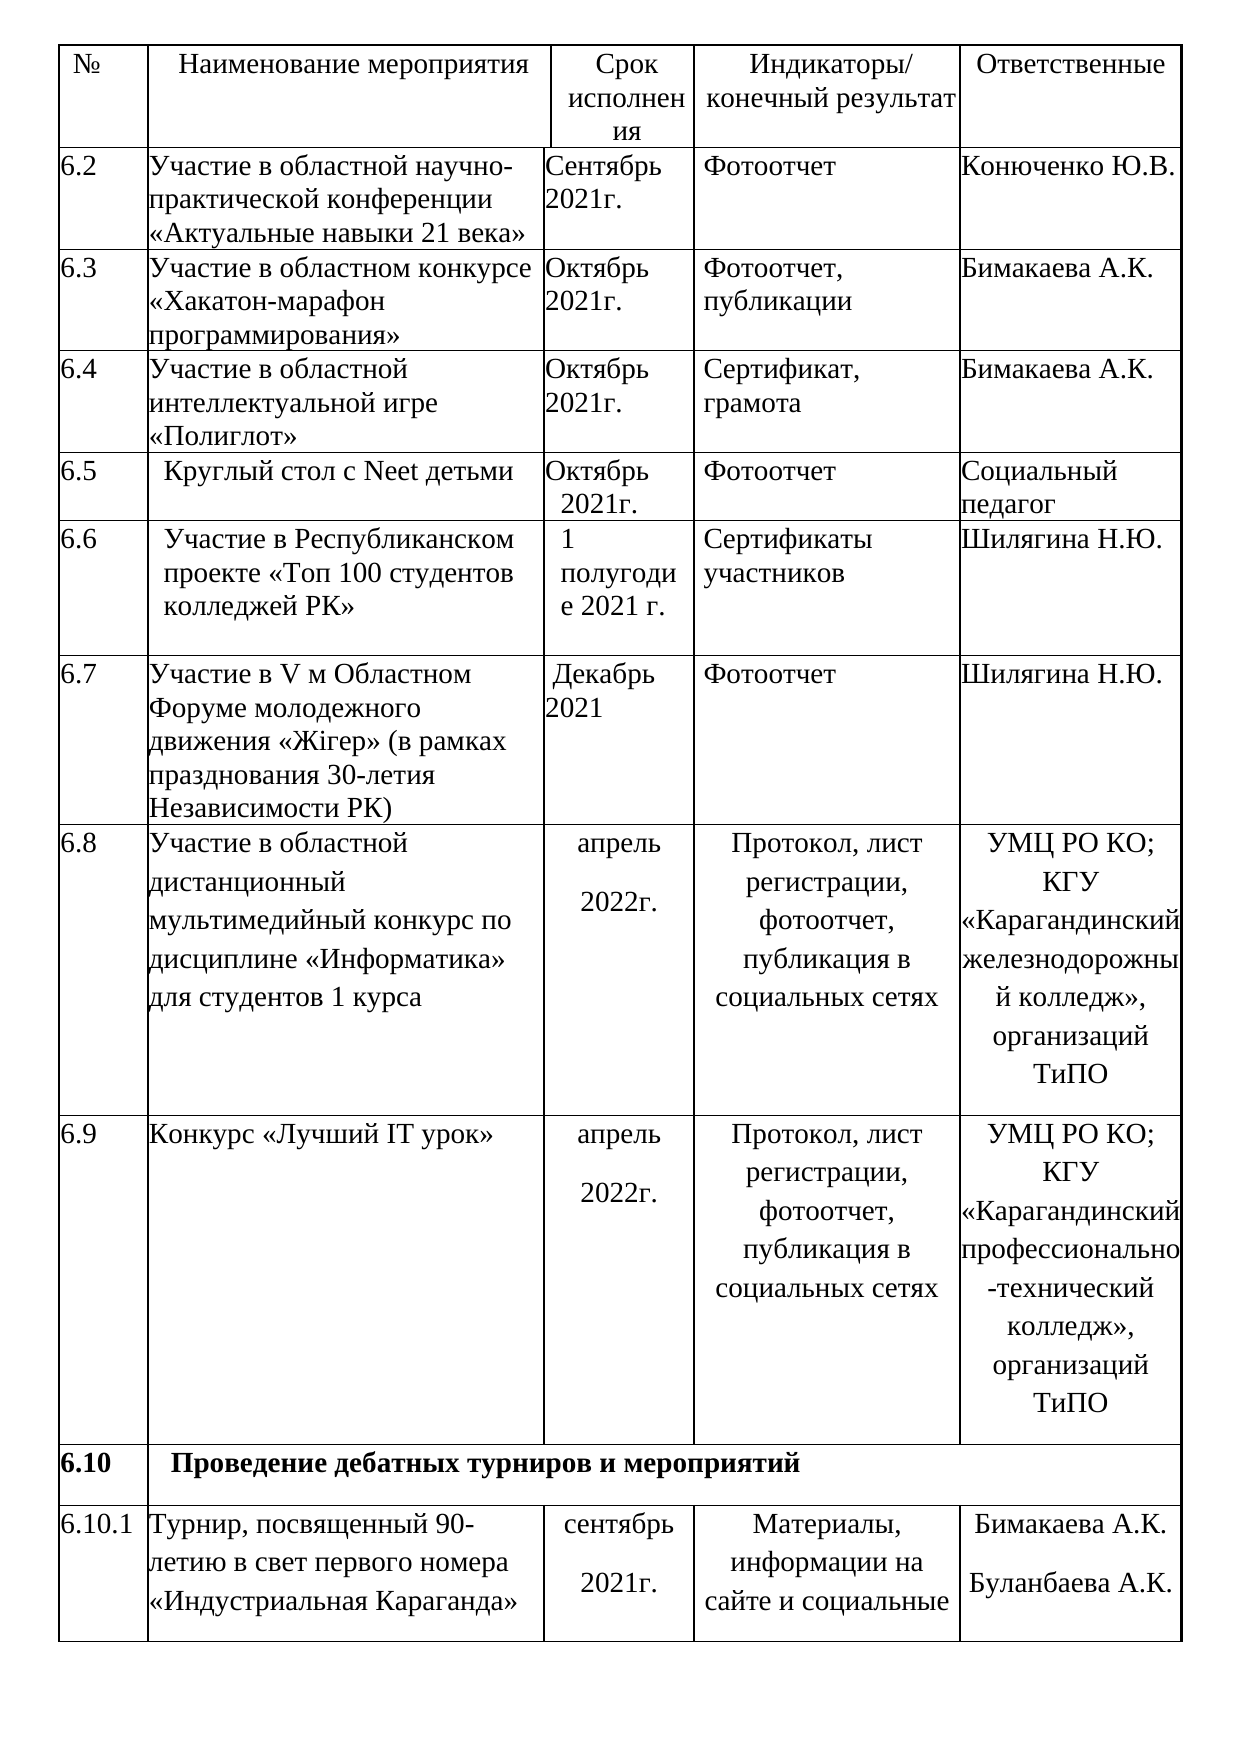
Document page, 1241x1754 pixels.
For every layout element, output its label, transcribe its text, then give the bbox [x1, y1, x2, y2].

table_header Ответственные [961, 46, 1180, 147]
table_cell 6.5 [60, 453, 147, 520]
table_cell Сентябрь 2021г. [545, 148, 693, 249]
table_cell Участие в V м Областном Форуме молодежного движения «Жігер» (в рамках празднования 30-летия Независимости РК) [149, 656, 543, 824]
table_cell 6.9 [60, 1116, 147, 1444]
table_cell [149, 1506, 543, 1641]
table_cell Участие в областной интеллектуальной игре «Полиглот» [149, 351, 543, 452]
table_cell апрель 2022г. [545, 1116, 693, 1444]
table_cell Участие в областной научно-практической конференции «Актуальные навыки 21 века» [149, 148, 543, 249]
table_cell Фотоотчет [695, 656, 959, 824]
table_cell Участие в Республиканском проекте «Топ 100 студентов колледжей РК» [149, 521, 543, 655]
table_cell 1 полугодие 2021 г. [545, 521, 693, 655]
table_header № [60, 46, 147, 147]
table_cell 6.6 [60, 521, 147, 655]
table_header Срок исполнения [552, 46, 693, 147]
table_cell Фотоотчет [695, 148, 959, 249]
table_cell Бимакаева А.К. [961, 351, 1180, 452]
table_cell Протокол, лист регистрации, фотоотчет, публикация в социальных сетях [695, 825, 959, 1115]
table_cell Октябрь 2021г. [545, 250, 693, 350]
table_cell 6.2 [60, 148, 147, 249]
table_cell Бимакаева А.К. [961, 250, 1180, 350]
table_cell 6.10 [60, 1445, 147, 1505]
table_cell Декабрь 2021 [545, 656, 693, 824]
table_cell 6.8 [60, 825, 147, 1115]
table_cell Конюченко Ю.В. [961, 148, 1180, 249]
table_header Индикаторы/ конечный результат [695, 46, 959, 147]
table_cell Социальный педагог [961, 453, 1180, 520]
table_cell 6.4 [60, 351, 147, 452]
table_header Наименование мероприятия [149, 46, 550, 147]
table_cell Октябрь 2021г. [545, 351, 693, 452]
table_cell Фотоотчет, публикации [695, 250, 959, 350]
table_cell УМЦ РО КО; КГУ «Карагандинский профессионально-технический колледж», организаций ТиПО [961, 1116, 1180, 1444]
table_cell Проведение дебатных турниров и мероприятий [149, 1445, 1180, 1505]
table_cell Участие в областной дистанционный мультимедийный конкурс по дисциплине «Информатика» для студентов 1 курса [149, 825, 543, 1115]
table_cell Шилягина Н.Ю. [961, 521, 1180, 655]
table_cell 6.3 [60, 250, 147, 350]
table_cell 6.10.1 [60, 1506, 147, 1641]
table_cell Сертификаты участников [695, 521, 959, 655]
table_cell Октябрь 2021г. [545, 453, 693, 520]
table_cell Конкурс «Лучший IT урок» [149, 1116, 543, 1444]
table_cell апрель 2022г. [545, 825, 693, 1115]
table_cell УМЦ РО КО; КГУ «Карагандинский железнодорожный колледж», организаций ТиПО [961, 825, 1180, 1115]
table_cell Участие в областном конкурсе «Хакатон-марафон программирования» [149, 250, 543, 350]
table_cell Сертификат, грамота [695, 351, 959, 452]
table_cell Фотоотчет [695, 453, 959, 520]
table_cell Круглый стол с Neet детьми [149, 453, 543, 520]
table_cell Протокол, лист регистрации, фотоотчет, публикация в социальных сетях [695, 1116, 959, 1444]
table_cell Бимакаева А.К. Буланбаева А.К. [961, 1506, 1180, 1641]
table_cell Шилягина Н.Ю. [961, 656, 1180, 824]
table_cell сентябрь 2021г. [545, 1506, 693, 1641]
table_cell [695, 1506, 959, 1641]
table_cell 6.7 [60, 656, 147, 824]
